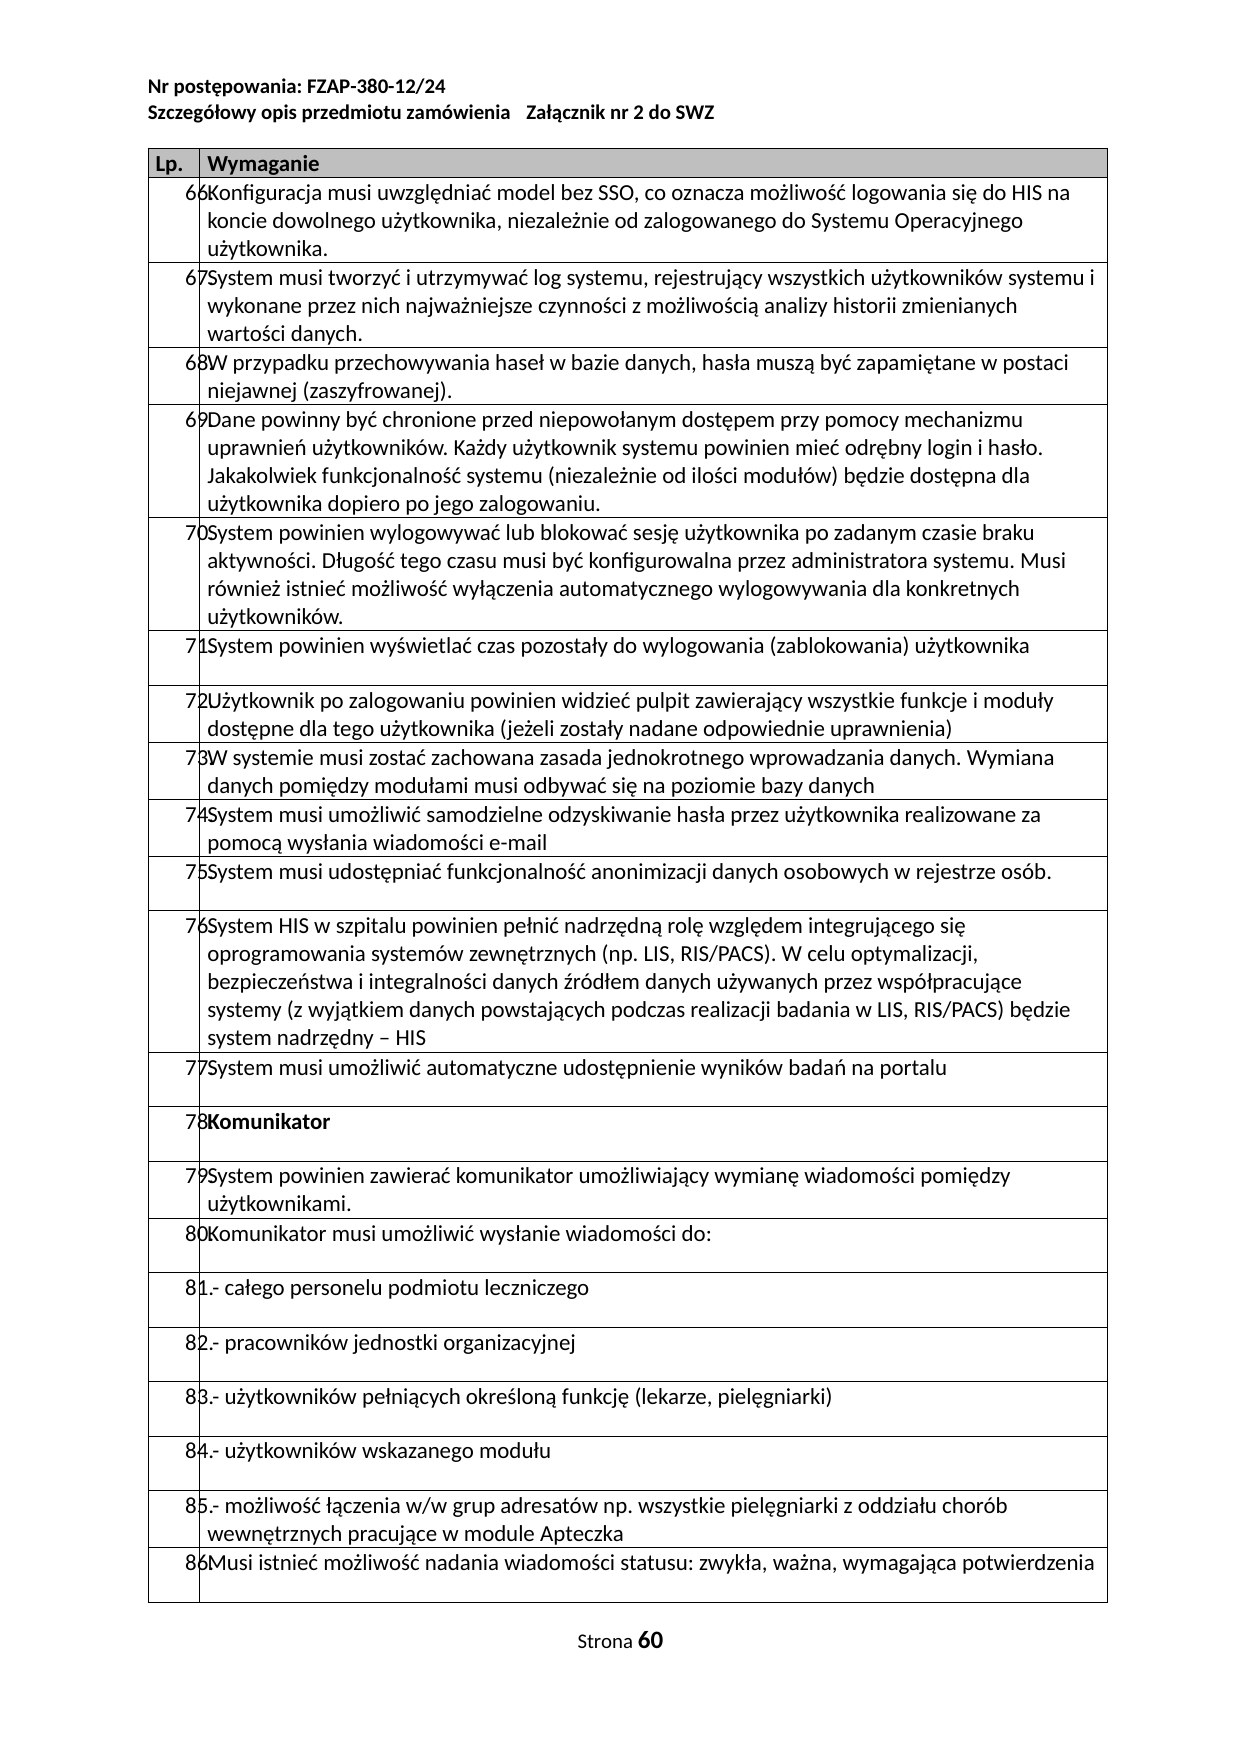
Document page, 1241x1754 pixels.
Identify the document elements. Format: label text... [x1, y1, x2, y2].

table_cell [149, 1382, 199, 1436]
table_cell [149, 911, 199, 1052]
table_cell System powinien wylogowywać lub blokować sesję użytkownika po zadanym czasie braku aktywności. Długość tego czasu musi być konfigurowalna przez administratora systemu. Musi również istnieć możliwość wyłączenia automatycznego wylogowywania dla konkretnych użytkowników. [200, 518, 1107, 630]
table_cell - całego personelu podmiotu leczniczego [200, 1273, 1107, 1327]
table_cell Musi istnieć możliwość nadania wiadomości statusu: zwykła, ważna, wymagająca potwierdzenia [200, 1548, 1107, 1602]
table_cell System musi umożliwić samodzielne odzyskiwanie hasła przez użytkownika realizowane za pomocą wysłania wiadomości e-mail [200, 800, 1107, 856]
table_cell System HIS w szpitalu powinien pełnić nadrzędną rolę względem integrującego się oprogramowania systemów zewnętrznych (np. LIS, RIS/PACS). W celu optymalizacji, bezpieczeństwa i integralności danych źródłem danych używanych przez współpracujące systemy (z wyjątkiem danych powstających podczas realizacji badania w LIS, RIS/PACS) będzie system nadrzędny – HIS [200, 911, 1107, 1052]
table_cell Komunikator [200, 1107, 1107, 1161]
table_cell - użytkowników wskazanego modułu [200, 1437, 1107, 1490]
table_cell [149, 1273, 199, 1327]
table_cell [149, 178, 199, 262]
table_cell [149, 1107, 199, 1161]
table_cell [149, 405, 199, 517]
table_cell System powinien zawierać komunikator umożliwiający wymianę wiadomości pomiędzy użytkownikami. [200, 1162, 1107, 1218]
table_cell [149, 518, 199, 630]
table_header Lp. [149, 149, 199, 177]
table_cell [149, 1491, 199, 1547]
table_cell [149, 631, 199, 685]
table_cell [149, 1437, 199, 1490]
table_cell [149, 1219, 199, 1272]
table_cell [149, 348, 199, 404]
table_cell Komunikator musi umożliwić wysłanie wiadomości do: [200, 1219, 1107, 1272]
table_cell - możliwość łączenia w/w grup adresatów np. wszystkie pielęgniarki z oddziału chorób wewnętrznych pracujące w module Apteczka [200, 1491, 1107, 1547]
table_cell Konfiguracja musi uwzględniać model bez SSO, co oznacza możliwość logowania się do HIS na koncie dowolnego użytkownika, niezależnie od zalogowanego do Systemu Operacyjnego użytkownika. [200, 178, 1107, 262]
table_cell [149, 857, 199, 910]
table_cell [149, 686, 199, 742]
table_cell [149, 743, 199, 799]
table_cell [149, 1548, 199, 1602]
table_cell Dane powinny być chronione przed niepowołanym dostępem przy pomocy mechanizmu uprawnień użytkowników. Każdy użytkownik systemu powinien mieć odrębny login i hasło. Jakakolwiek funkcjonalność systemu (niezależnie od ilości modułów) będzie dostępna dla użytkownika dopiero po jego zalogowaniu. [200, 405, 1107, 517]
table_cell [149, 800, 199, 856]
table_cell Użytkownik po zalogowaniu powinien widzieć pulpit zawierający wszystkie funkcje i moduły dostępne dla tego użytkownika (jeżeli zostały nadane odpowiednie uprawnienia) [200, 686, 1107, 742]
table_header Wymaganie [200, 149, 1107, 177]
table_cell System powinien wyświetlać czas pozostały do wylogowania (zablokowania) użytkownika [200, 631, 1107, 685]
table_cell [149, 1328, 199, 1381]
table_cell [149, 1053, 199, 1106]
table_cell System musi umożliwić automatyczne udostępnienie wyników badań na portalu [200, 1053, 1107, 1106]
table_cell System musi udostępniać funkcjonalność anonimizacji danych osobowych w rejestrze osób. [200, 857, 1107, 910]
table_cell W przypadku przechowywania haseł w bazie danych, hasła muszą być zapamiętane w postaci niejawnej (zaszyfrowanej). [200, 348, 1107, 404]
table_cell System musi tworzyć i utrzymywać log systemu, rejestrujący wszystkich użytkowników systemu i wykonane przez nich najważniejsze czynności z możliwością analizy historii zmienianych wartości danych. [200, 263, 1107, 347]
table_cell W systemie musi zostać zachowana zasada jednokrotnego wprowadzania danych. Wymiana danych pomiędzy modułami musi odbywać się na poziomie bazy danych [200, 743, 1107, 799]
table_cell [149, 263, 199, 347]
table_cell - użytkowników pełniących określoną funkcję (lekarze, pielęgniarki) [200, 1382, 1107, 1436]
table_cell - pracowników jednostki organizacyjnej [200, 1328, 1107, 1381]
table_cell [149, 1162, 199, 1218]
